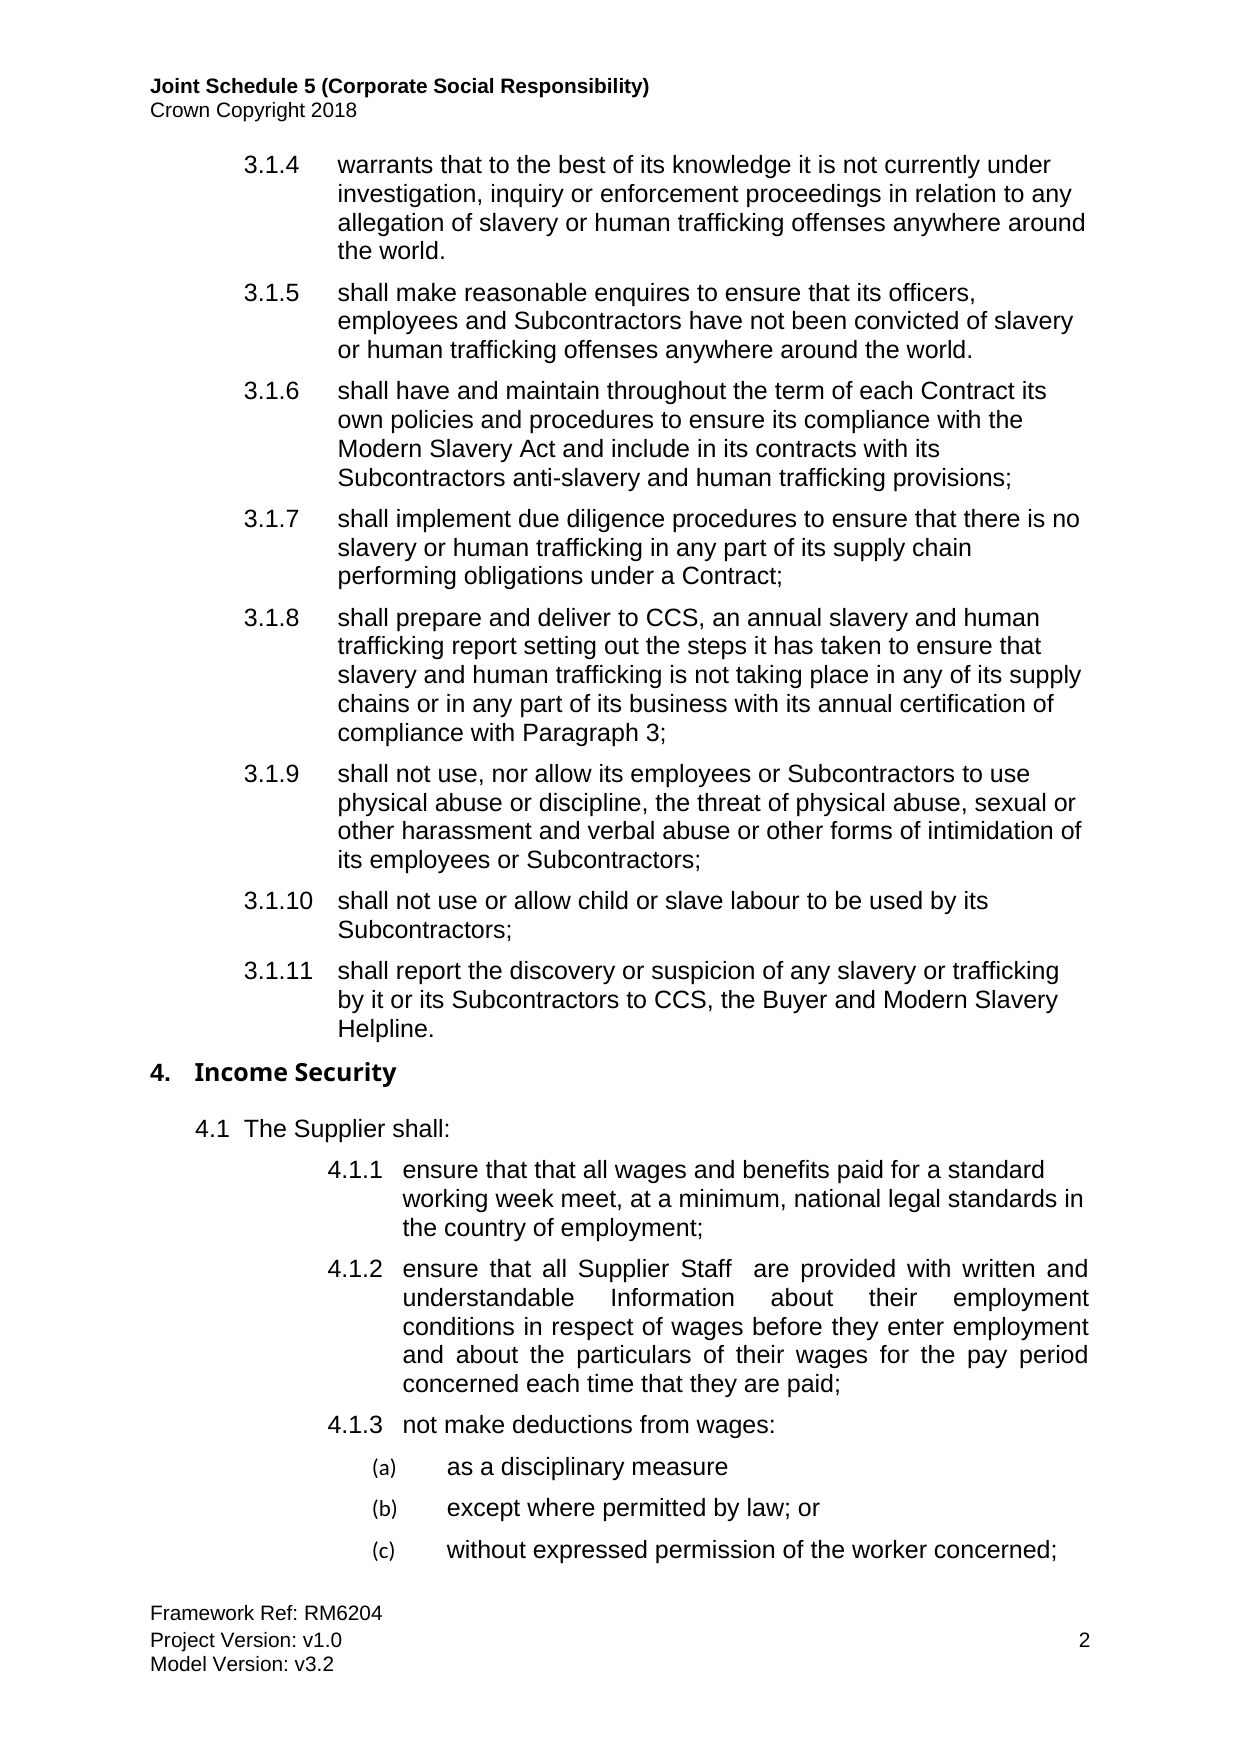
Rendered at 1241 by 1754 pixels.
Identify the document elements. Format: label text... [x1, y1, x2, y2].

list ensure that all Supplier Staff are provided with written and understandable Information about their employment conditions in respect of wages before they enter employment and about the particulars of their wages for the pay period concerned each time that they are paid; [327, 1254, 1090, 1398]
list shall not use, nor allow its employees or Subcontractors to use physical abuse or discipline, the threat of physical abuse, sexual or other harassment and verbal abuse or other forms of intimidation of its employees or Subcontractors; [244, 759, 1090, 874]
list shall not use or allow child or slave labour to be used by its Subcontractors; [244, 886, 1090, 944]
list The Supplier shall: [195, 1114, 1090, 1143]
list shall implement due diligence procedures to ensure that there is no slavery or human trafficking in any part of its supply chain performing obligations under a Contract; [244, 504, 1090, 590]
list warrants that to the best of its knowledge it is not currently under investigation, inquiry or enforcement proceedings in relation to any allegation of slavery or human trafficking offenses anywhere around the world. [244, 150, 1090, 265]
list Income Security [150, 1055, 1090, 1089]
list except where permitted by law; or [372, 1493, 1090, 1522]
list shall report the discovery or suspicion of any slavery or trafficking by it or its Subcontractors to CCS, the Buyer and Modern Slavery Helpline. [244, 956, 1090, 1042]
list not make deductions from wages: [327, 1410, 1090, 1439]
list without expressed permission of the worker concerned; [372, 1535, 1090, 1564]
list shall make reasonable enquires to ensure that its officers, employees and Subcontractors have not been convicted of slavery or human trafficking offenses anywhere around the world. [244, 277, 1090, 364]
list shall prepare and deliver to CCS, an annual slavery and human trafficking report setting out the steps it has taken to ensure that slavery and human trafficking is not taking place in any of its supply chains or in any part of its business with its annual certification of compliance with Paragraph 3; [244, 602, 1090, 746]
list shall have and maintain throughout the term of each Contract its own policies and procedures to ensure its compliance with the Modern Slavery Act and include in its contracts with its Subcontractors anti-slavery and human trafficking provisions; [244, 376, 1090, 491]
list as a disciplinary measure [372, 1452, 1090, 1481]
list ensure that that all wages and benefits paid for a standard working week meet, at a minimum, national legal standards in the country of employment; [327, 1155, 1090, 1242]
